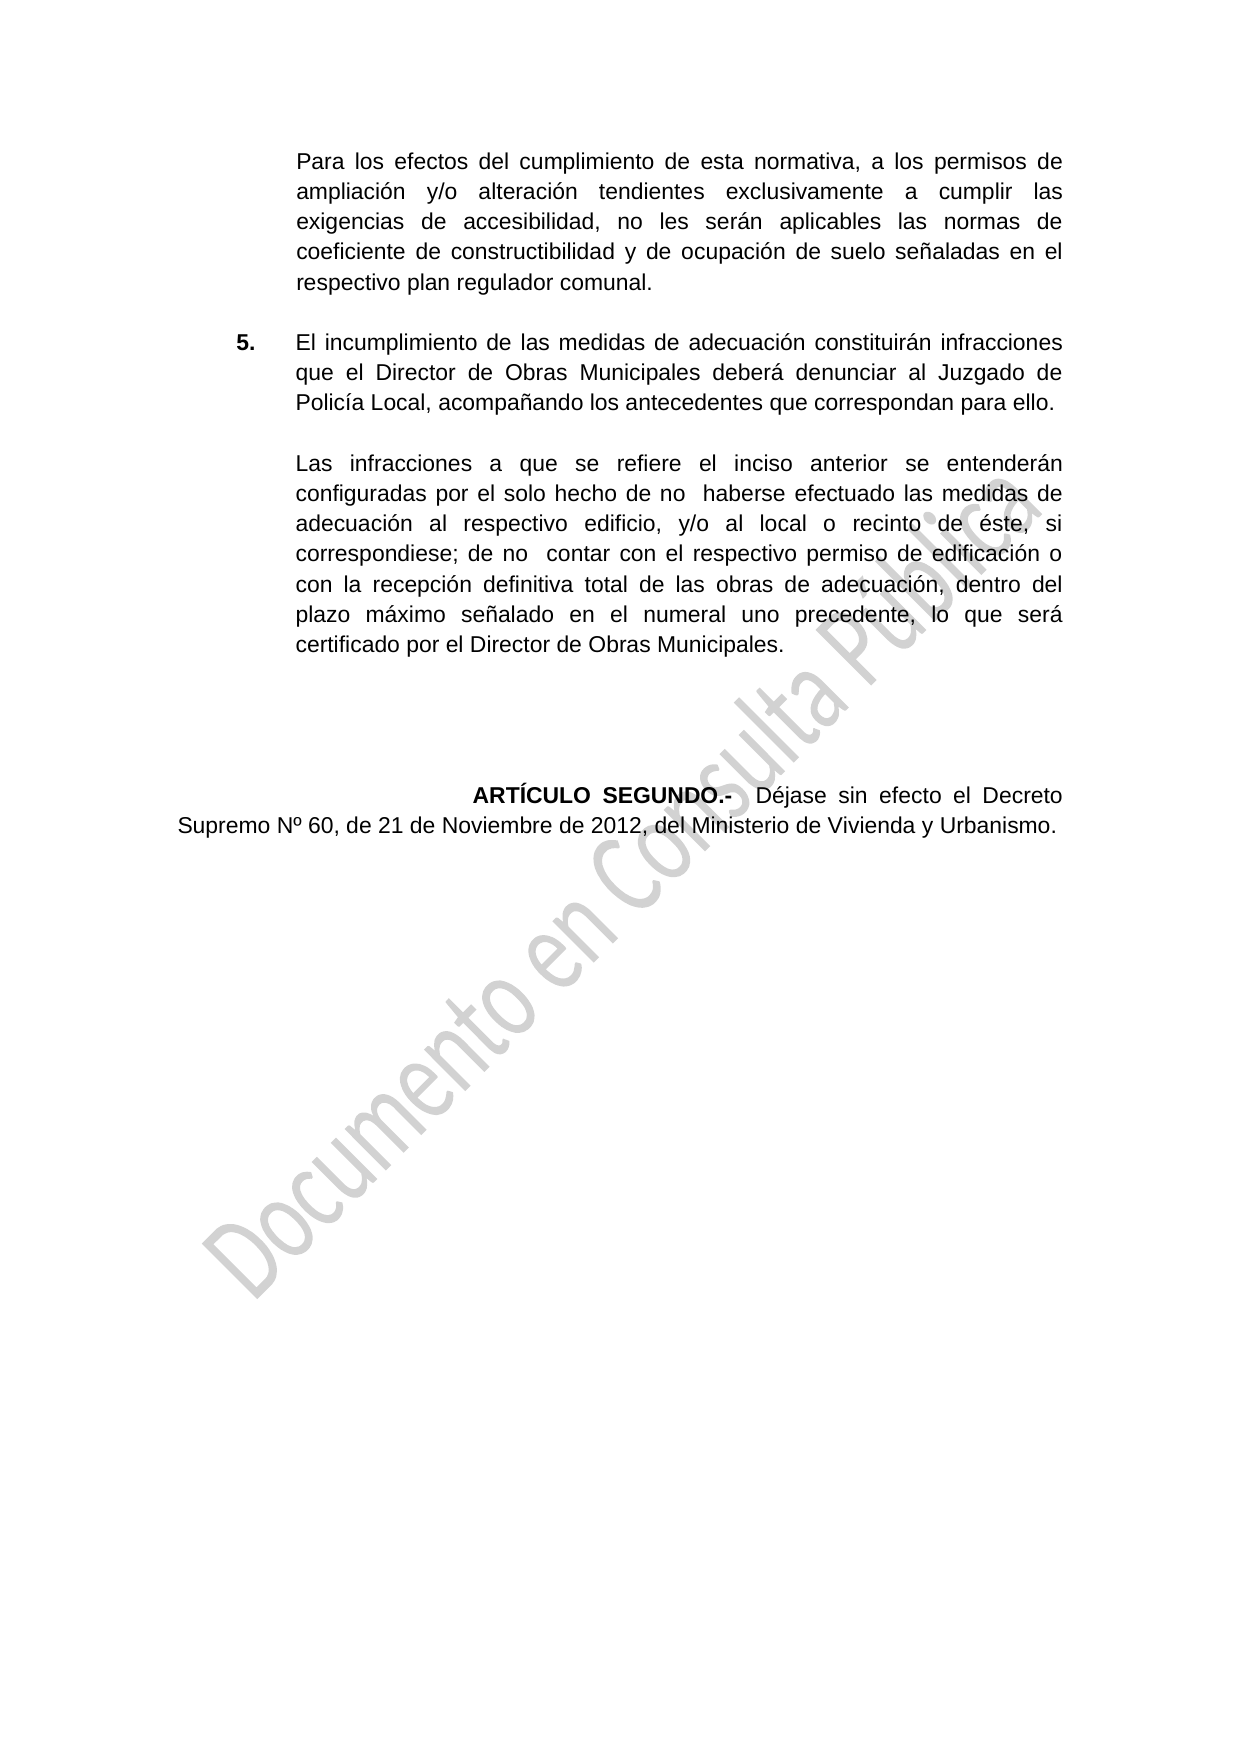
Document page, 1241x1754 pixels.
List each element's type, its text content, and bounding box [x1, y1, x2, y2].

list Para los efectos del cumplimiento de esta normativa, a los permisos de ampliación y/o alteración tendientes exclusivamente a cumplir las exigencias de accesibilidad, no les serán aplicables las normas de coeficiente de constructibilidad y de ocupación de suelo señaladas en el respectivo plan regulador comunal. [296, 148, 1063, 295]
text Las infracciones a que se refiere el inciso anterior se entenderán configuradas por el solo hecho de no haberse efectuado las medidas de adecuación al respectivo edificio, y/o al local o recinto de éste, si correspondiese; de no contar con el respectivo permiso de edificación o con la recepción definitiva total de las obras de adecuación, dentro del plazo máximo señalado en el numeral uno precedente, lo que será certificado por el Director de Obras Municipales. [295, 450, 1063, 657]
list El incumplimiento de las medidas de adecuación constituirán infracciones que el Director de Obras Municipales deberá denunciar al Juzgado de Policía Local, acompañando los antecedentes que correspondan para ello. [236, 329, 1063, 416]
text ARTÍCULO SEGUNDO.- Déjase sin efecto el Decreto Supremo Nº 60, de 21 de Noviembre de 2012, del Ministerio de Vivienda y Urbanismo. [177, 782, 1063, 838]
